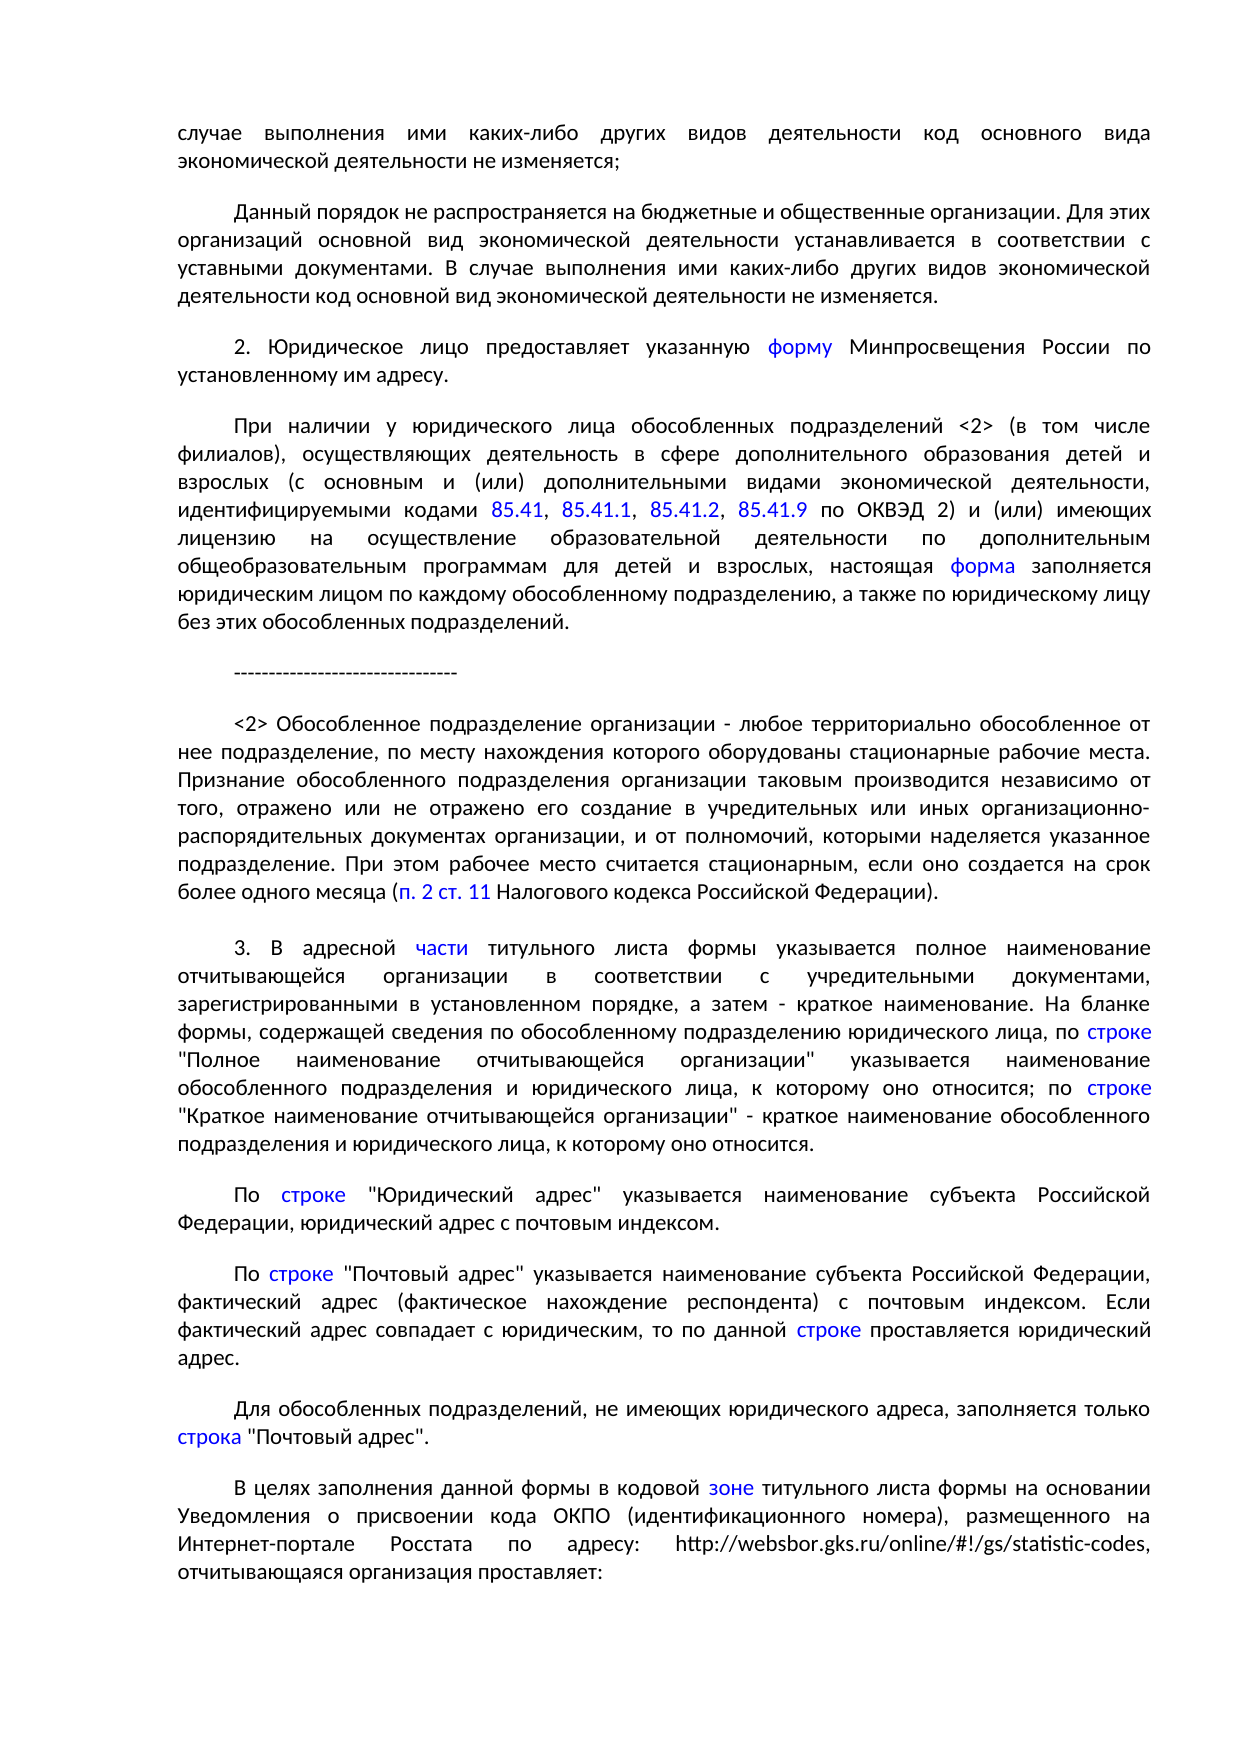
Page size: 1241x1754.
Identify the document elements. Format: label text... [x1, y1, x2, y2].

text Для обособленных подразделений, не имеющих юридического адреса, заполняется только строка "Почтовый адрес". [177, 1394, 1152, 1450]
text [177, 118, 1152, 174]
text Данный порядок не распространяется на бюджетные и общественные организации. Для этих организаций основной вид экономической деятельности устанавливается в соответствии с уставными документами. В случае выполнения ими каких-либо других видов экономической деятельности код основной вид экономической деятельности не изменяется. [177, 197, 1152, 309]
text По строке "Почтовый адрес" указывается наименование субъекта Российской Федерации, фактический адрес (фактическое нахождение респондента) с почтовым индексом. Если фактический адрес совпадает с юридическим, то по данной строке проставляется юридический адрес. [177, 1259, 1152, 1371]
text <2> Обособленное подразделение организации - любое территориально обособленное от нее подразделение, по месту нахождения которого оборудованы стационарные рабочие места. Признание обособленного подразделения организации таковым производится независимо от того, отражено или не отражено его создание в учредительных или иных организационно-распорядительных документах организации, и от полномочий, которыми наделяется указанное подразделение. При этом рабочее место считается стационарным, если оно создается на срок более одного месяца (п. 2 ст. 11 Налогового кодекса Российской Федерации). [177, 709, 1152, 905]
text В целях заполнения данной формы в кодовой зоне титульного листа формы на основании Уведомления о присвоении кода ОКПО (идентификационного номера), размещенного на Интернет-портале Росстата по адресу: http://websbor.gks.ru/online/#!/gs/statistic-codes, отчитывающаяся организация проставляет: [177, 1473, 1152, 1585]
text 2. Юридическое лицо предоставляет указанную форму Минпросвещения России по установленному им адресу. [177, 332, 1152, 388]
text -------------------------------- [177, 658, 1152, 686]
text По строке "Юридический адрес" указывается наименование субъекта Российской Федерации, юридический адрес с почтовым индексом. [177, 1180, 1152, 1236]
text При наличии у юридического лица обособленных подразделений <2> (в том числе филиалов), осуществляющих деятельность в сфере дополнительного образования детей и взрослых (с основным и (или) дополнительными видами экономической деятельности, идентифицируемыми кодами 85.41, 85.41.1, 85.41.2, 85.41.9 по ОКВЭД 2) и (или) имеющих лицензию на осуществление образовательной деятельности по дополнительным общеобразовательным программам для детей и взрослых, настоящая форма заполняется юридическим лицом по каждому обособленному подразделению, а также по юридическому лицу без этих обособленных подразделений. [177, 411, 1152, 635]
text 3. В адресной части титульного листа формы указывается полное наименование отчитывающейся организации в соответствии с учредительными документами, зарегистрированными в установленном порядке, а затем - краткое наименование. На бланке формы, содержащей сведения по обособленному подразделению юридического лица, по строке "Полное наименование отчитывающейся организации" указывается наименование обособленного подразделения и юридического лица, к которому оно относится; по строке "Краткое наименование отчитывающейся организации" - краткое наименование обособленного подразделения и юридического лица, к которому оно относится. [177, 933, 1152, 1157]
